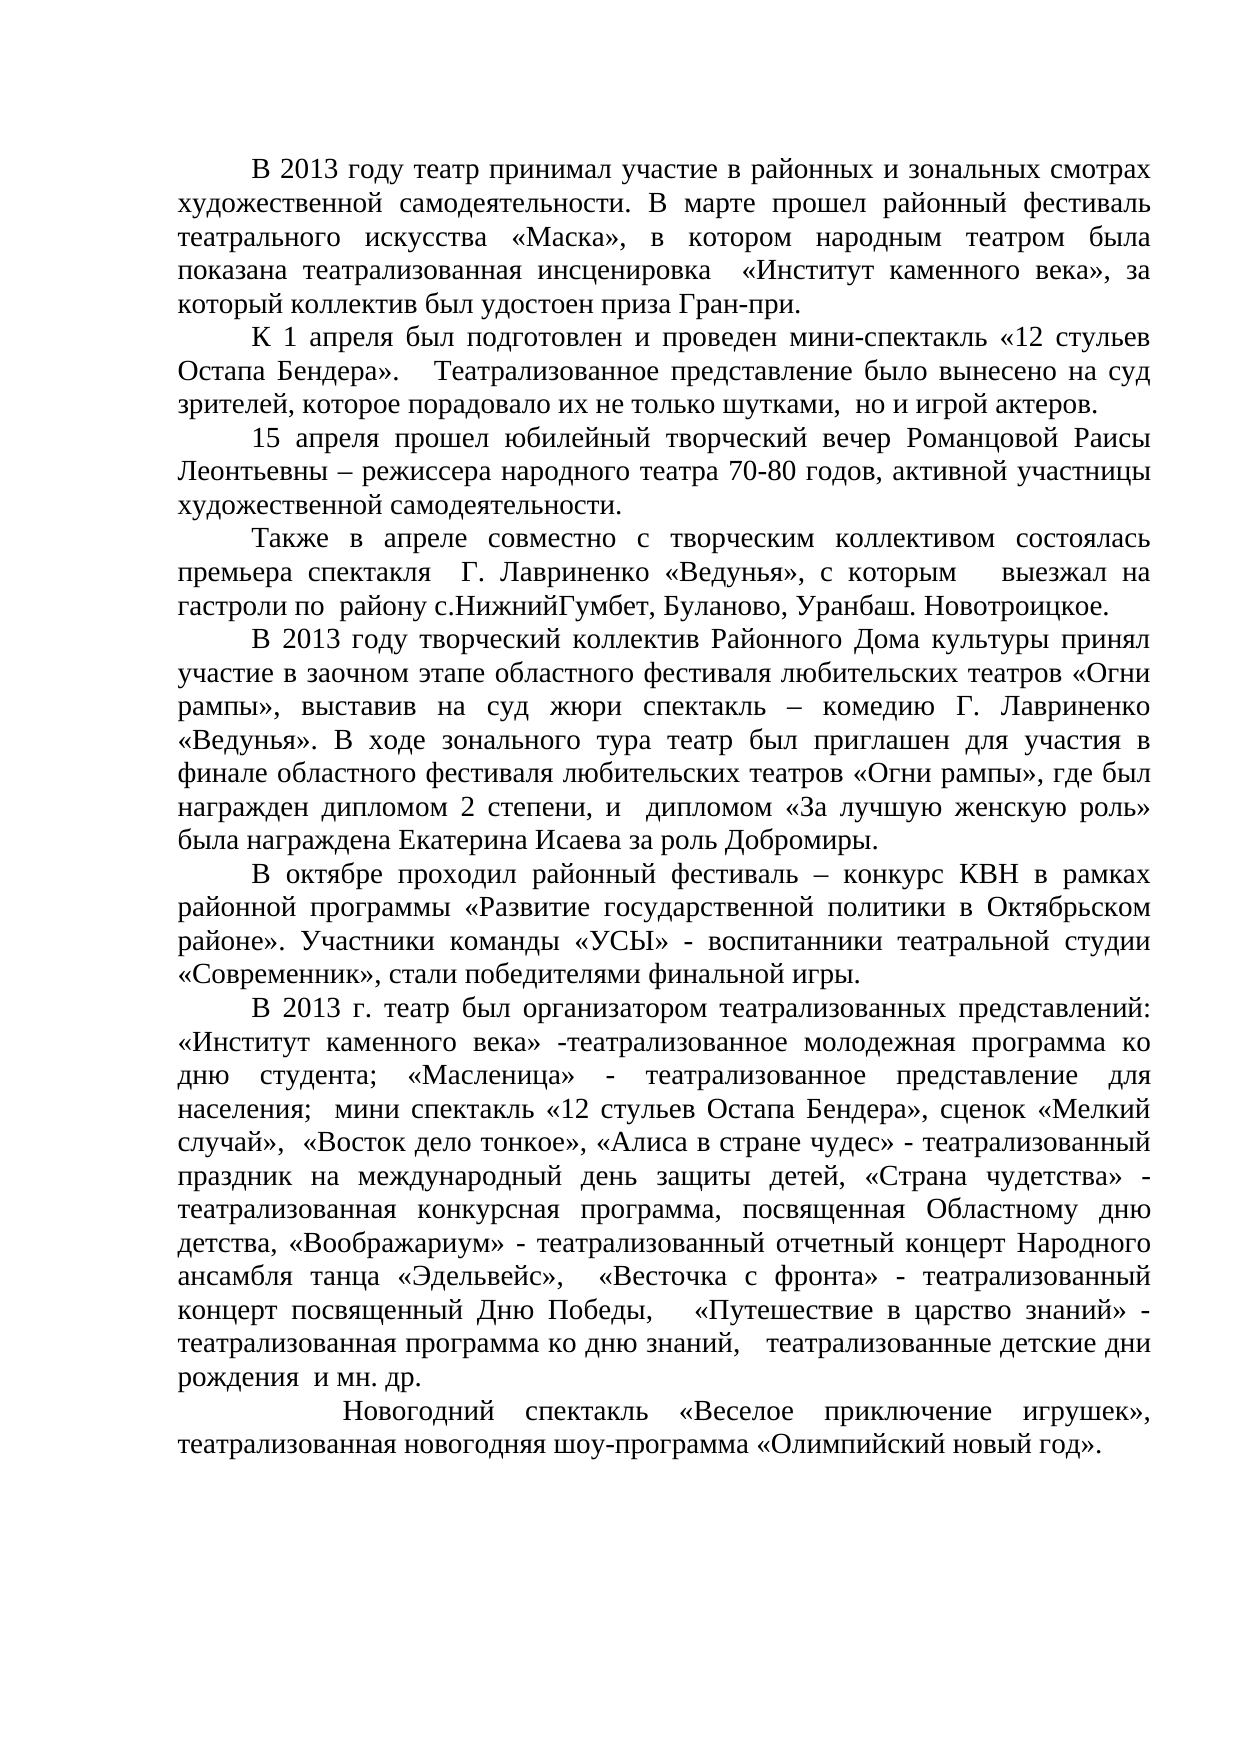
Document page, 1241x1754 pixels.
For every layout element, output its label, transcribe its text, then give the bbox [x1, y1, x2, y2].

text Новогодний спектакль «Веселое приключение игрушек», театрализованная новогодняя шоу-программа «Олимпийский новый год». [177, 1393, 1152, 1460]
text В октябре проходил районный фестиваль – конкурс КВН в рамках районной программы «Развитие государственной политики в Октябрьском районе». Участники команды «УСЫ» - воспитанники театральной студии «Современник», стали победителями финальной игры. [177, 856, 1152, 990]
text К 1 апреля был подготовлен и проведен мини-спектакль «12 стульев Остапа Бендера». Театрализованное представление было вынесено на суд зрителей, которое порадовало их не только шутками, но и игрой актеров. [177, 319, 1152, 420]
text В 2013 году театр принимал участие в районных и зональных смотрах художественной самодеятельности. В марте прошел районный фестиваль театрального искусства «Маска», в котором народным театром была показана театрализованная инсценировка «Институт каменного века», за который коллектив был удостоен приза Гран-при. [177, 152, 1152, 319]
text 15 апреля прошел юбилейный творческий вечер Романцовой Раисы Леонтьевны – режиссера народного театра 70-80 годов, активной участницы художественной самодеятельности. [177, 420, 1152, 521]
text В 2013 году творческий коллектив Районного Дома культуры принял участие в заочном этапе областного фестиваля любительских театров «Огни рампы», выставив на суд жюри спектакль – комедию Г. Лавриненко «Ведунья». В ходе зонального тура театр был приглашен для участия в финале областного фестиваля любительских театров «Огни рампы», где был награжден дипломом 2 степени, и дипломом «За лучшую женскую роль» была награждена Екатерина Исаева за роль Добромиры. [177, 621, 1152, 856]
text В . театр был организатором театрализованных представлений: «Институт каменного века» -театрализованное молодежная программа ко дню студента; «Масленица» - театрализованное представление для населения; мини спектакль «12 стульев Остапа Бендера», сценок «Мелкий случай», «Восток дело тонкое», «Алиса в стране чудес» - театрализованный праздник на международный день защиты детей, «Страна чудетства» - театрализованная конкурсная программа, посвященная Областному дню детства, «Воображариум» - театрализованный отчетный концерт Народного ансамбля танца «Эдельвейс», «Весточка с фронта» - театрализованный концерт посвященный Дню Победы, «Путешествие в царство знаний» - театрализованная программа ко дню знаний, театрализованные детские дни рождения и мн. др. [177, 990, 1152, 1393]
text Также в апреле совместно с творческим коллективом состоялась премьера спектакля Г. Лавриненко «Ведунья», с которым выезжал на гастроли по району с.НижнийГумбет, Буланово, Уранбаш. Новотроицкое. [177, 521, 1152, 621]
